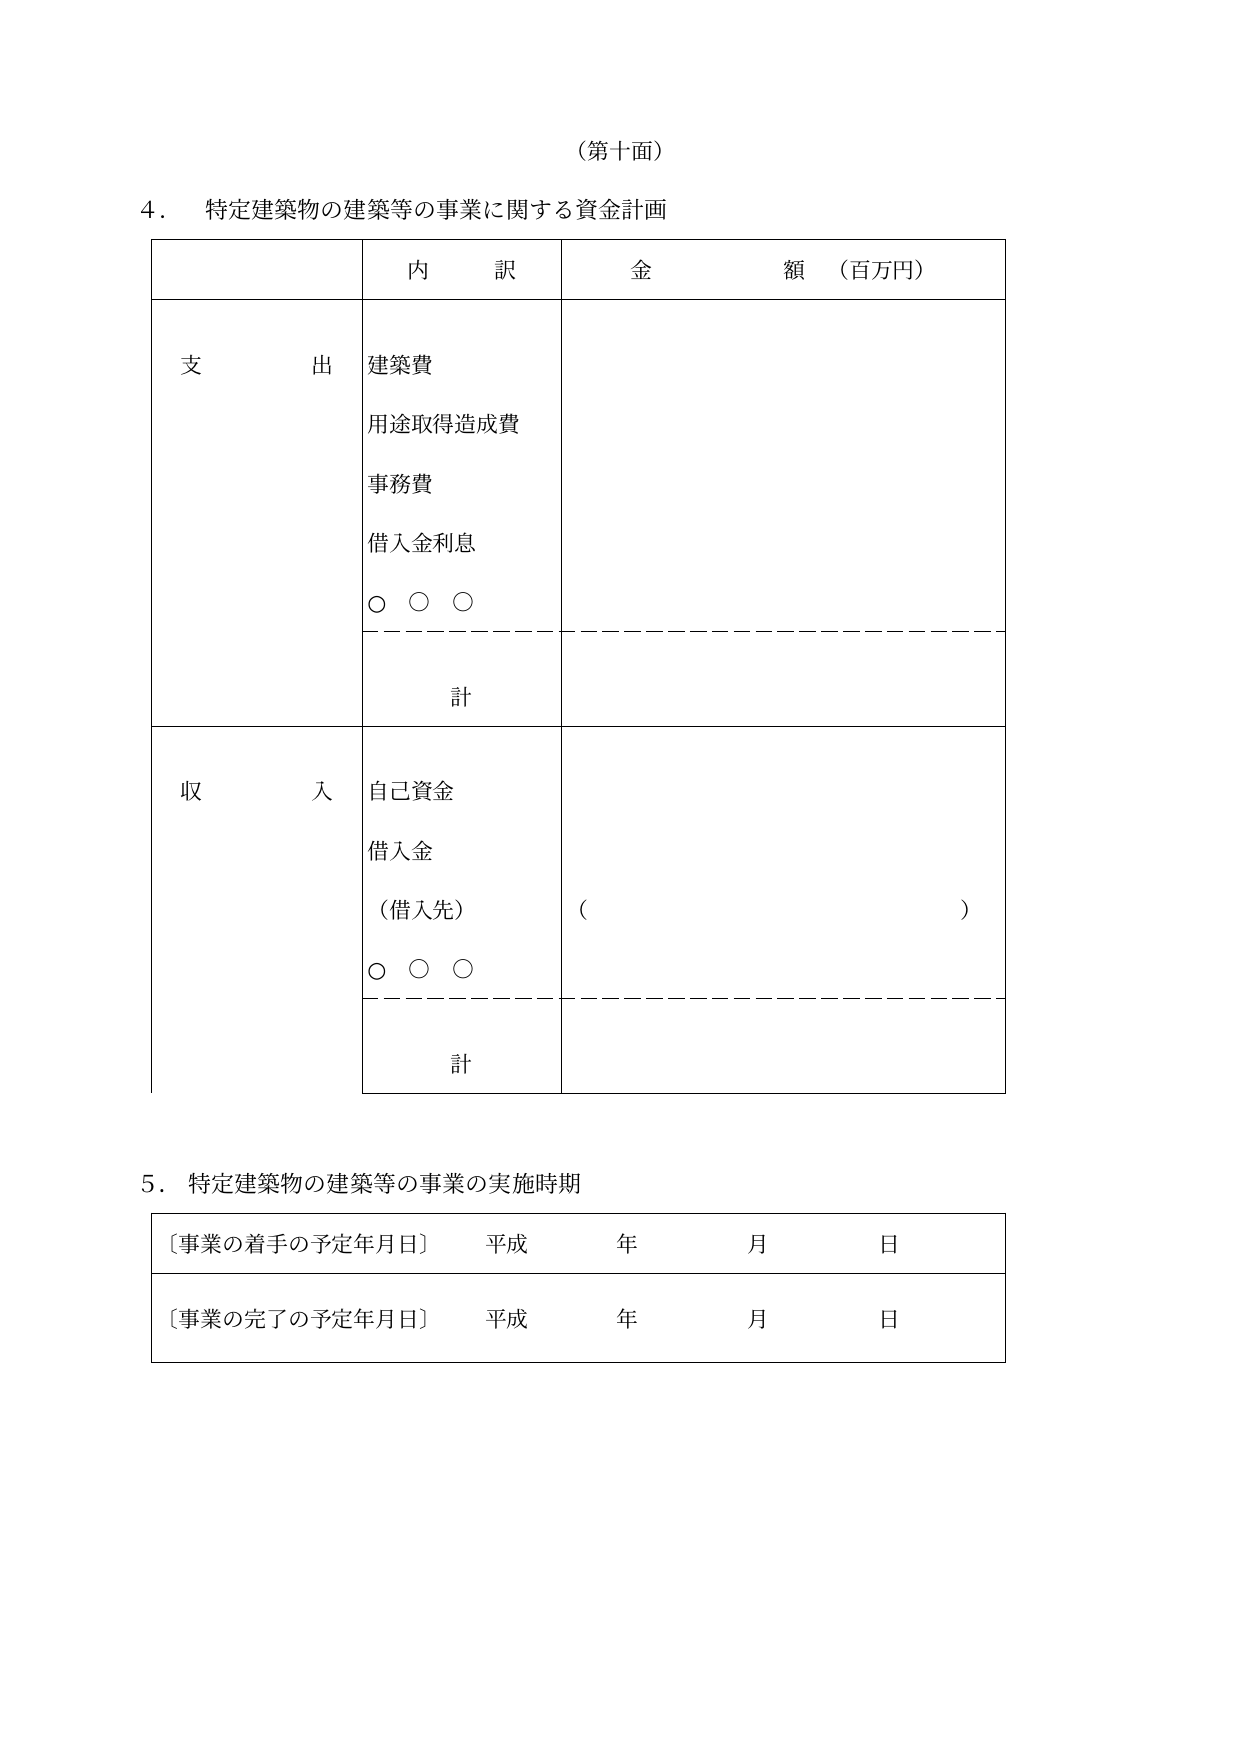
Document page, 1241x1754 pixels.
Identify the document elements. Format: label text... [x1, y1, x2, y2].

table_cell 支 出 [152, 300, 362, 726]
table_cell 計 [363, 631, 561, 726]
table_cell 〔事業の完了の予定年月日〕 平成 年 月 日 [152, 1274, 1005, 1362]
table_cell 収 入 [152, 727, 362, 1093]
table_header 内 訳 [363, 240, 561, 299]
text （第十面） [136, 120, 1104, 179]
table_cell [562, 998, 1005, 1093]
table_cell 自己資金 借入金 （借入先） ○ ○ ○ [363, 727, 561, 998]
table_cell 計 [363, 998, 561, 1093]
text ４． 特定建築物の建築等の事業に関する資金計画 [136, 179, 1104, 239]
table_header 金 額 （百万円） [562, 240, 1005, 299]
table_header 〔事業の着手の予定年月日〕 平成 年 月 日 [152, 1214, 1005, 1273]
table_cell [562, 631, 1005, 726]
text ５. 特定建築物の建築等の事業の実施時期 [136, 1153, 1104, 1212]
table_cell [562, 300, 1005, 631]
table_cell 建築費 用途取得造成費 事務費 借入金利息 ○ ○ ○ [363, 300, 561, 631]
table_cell （ ） [562, 727, 1005, 998]
table_header [152, 240, 362, 299]
